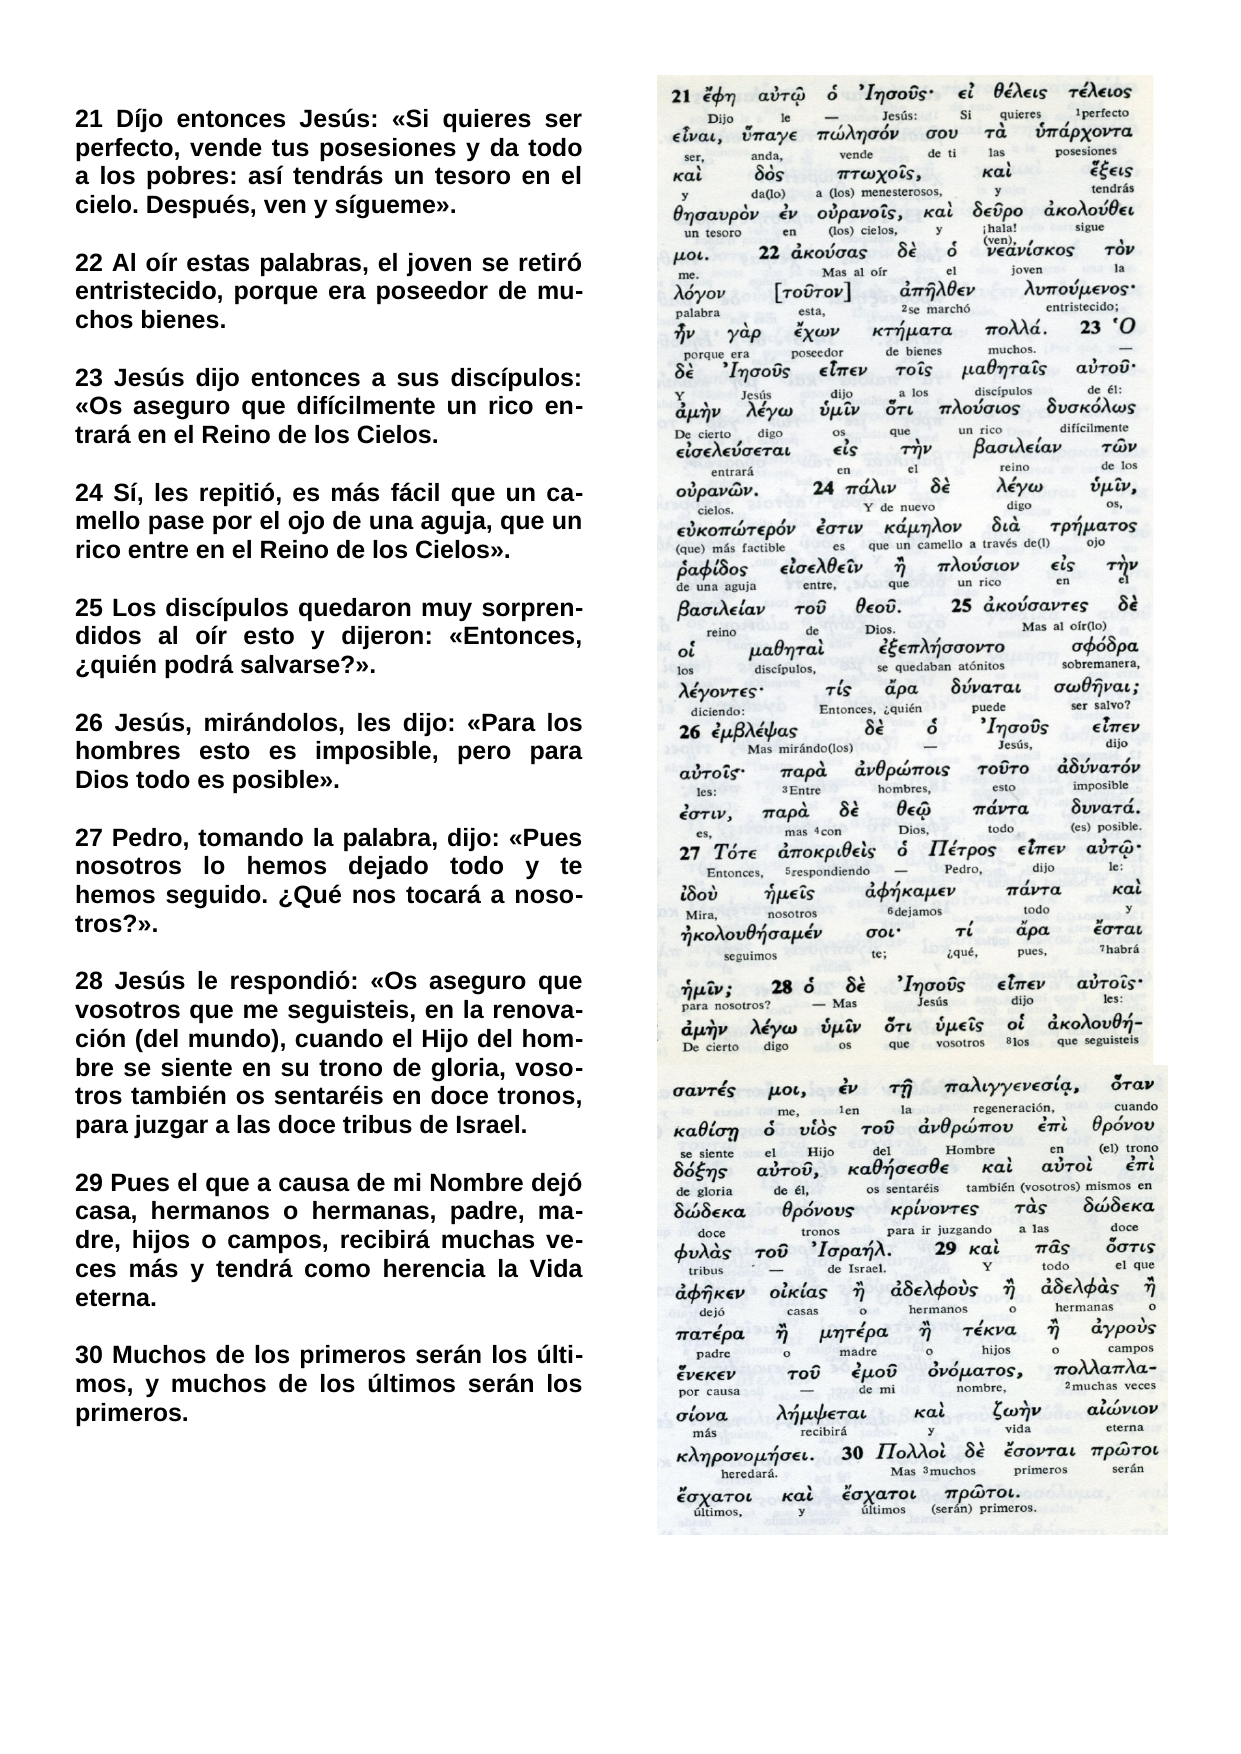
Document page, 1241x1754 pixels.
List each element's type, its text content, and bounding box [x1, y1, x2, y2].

text 24 Sí, les repitió, es más fácil que un camello pase por el ojo de una aguja, que un rico entre en el Reino de los Cielos». [75, 477, 583, 564]
text 23 Jesús dijo entonces a sus discípulos: «Os aseguro que difícilmente un rico entrará en el Reino de los Cielos. [75, 362, 583, 449]
picture [657, 75, 1168, 1535]
text 26 Jesús, mirándolos, les dijo: «Para los hombres esto es imposible, pero para Dios todo es posible». [75, 707, 583, 794]
text 22 Al oír estas palabras, el joven se retiró entristecido, porque era poseedor de muchos bienes. [75, 247, 583, 334]
text 28 Jesús le respondió: «Os aseguro que vosotros que me seguisteis, en la renovación (del mundo), cuando el Hijo del hombre se siente en su trono de gloria, vosotros también os sentaréis en doce tronos, para juzgar a las doce tribus de Israel. [75, 966, 583, 1139]
text 27 Pedro, tomando la palabra, dijo: «Pues nosotros lo hemos dejado todo y te hemos seguido. ¿Qué nos tocará a nosotros?». [75, 822, 583, 937]
text 21 Díjo entonces Jesús: «Si quieres ser perfecto, vende tus posesiones y da todo a los pobres: así tendrás un tesoro en el cielo. Después, ven y sígueme». [75, 104, 583, 219]
text 29 Pues el que a causa de mi Nombre dejó casa, hermanos o hermanas, padre, madre, hijos o campos, recibirá muchas veces más y tendrá como herencia la Vida eterna. [75, 1167, 583, 1311]
text 30 Muchos de los primeros serán los últimos, y muchos de los últimos serán los primeros. [75, 1340, 583, 1426]
text 25 Los discípulos quedaron muy sorprendidos al oír esto y dijeron: «Entonces, ¿quién podrá salvarse?». [75, 592, 583, 679]
